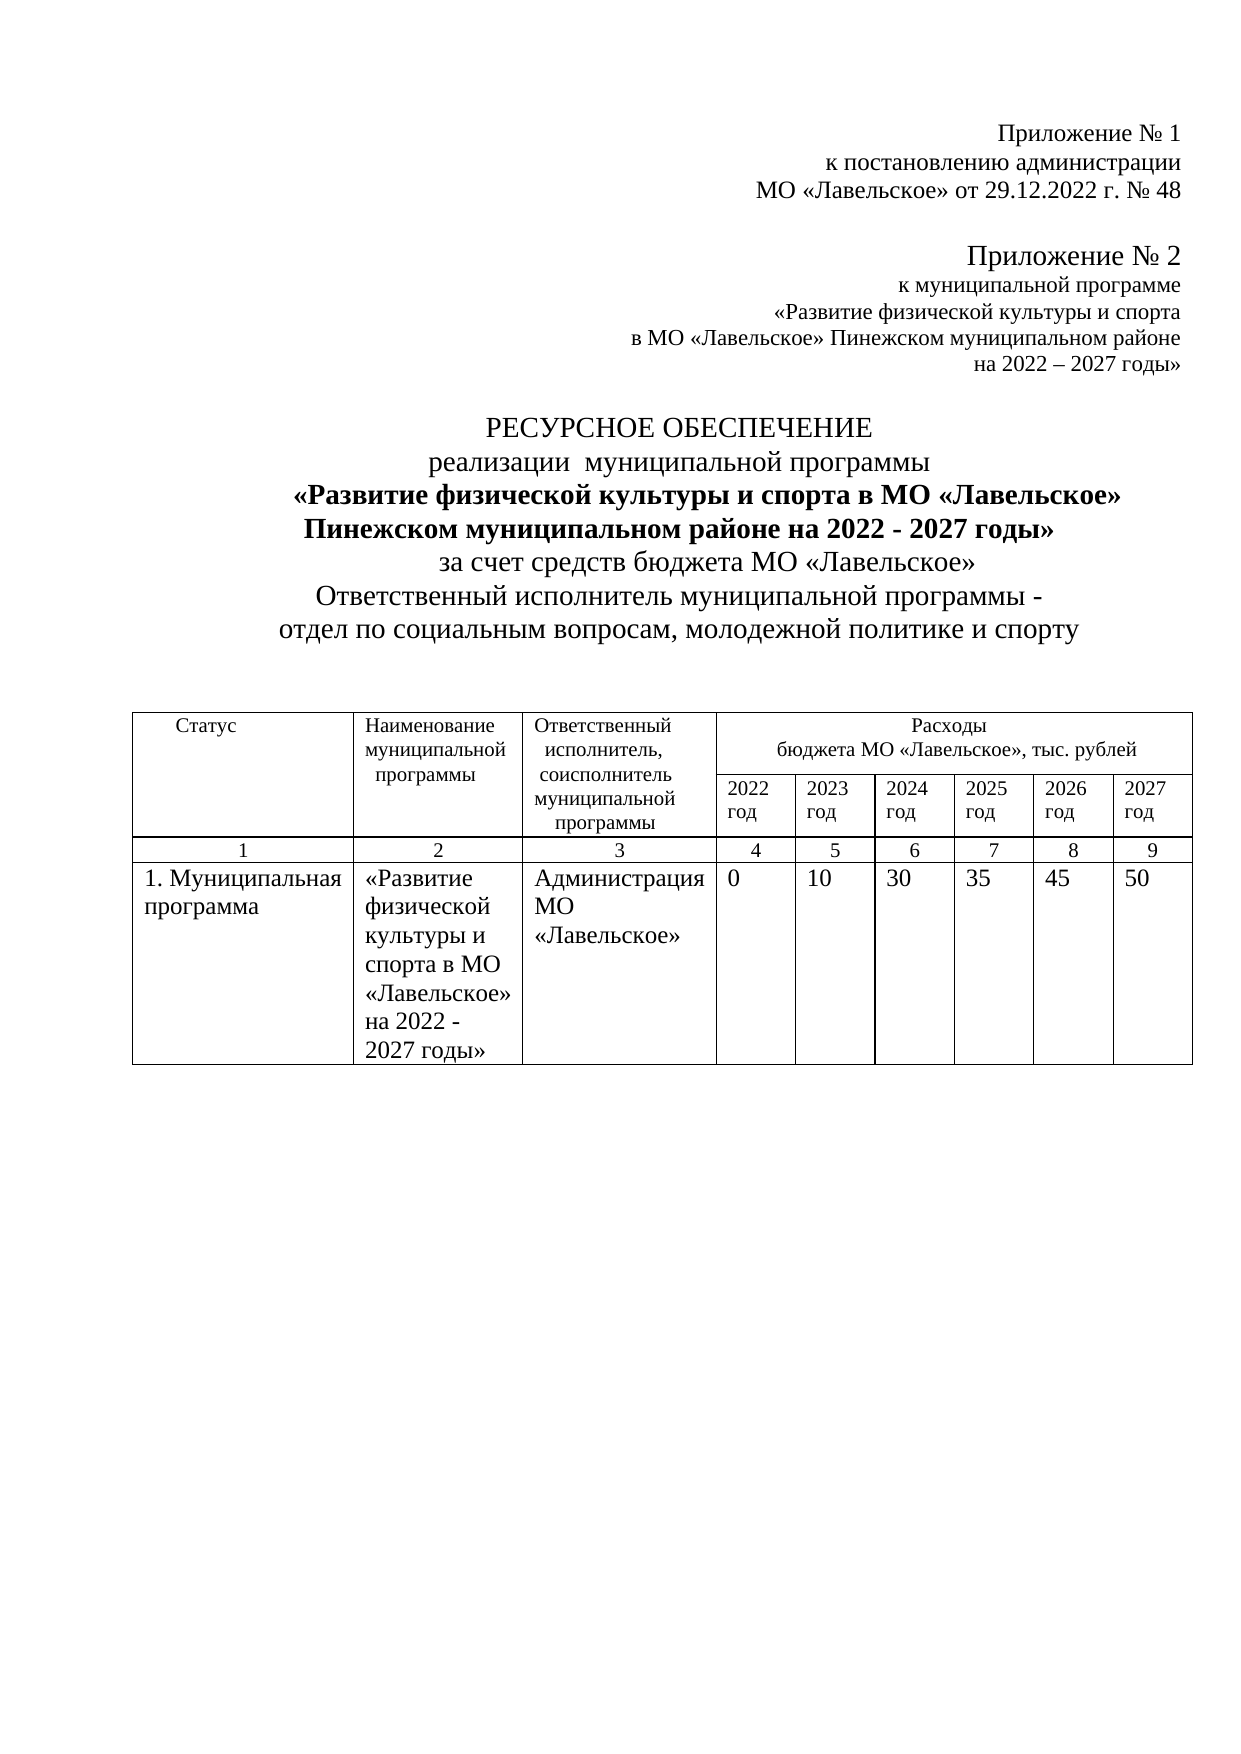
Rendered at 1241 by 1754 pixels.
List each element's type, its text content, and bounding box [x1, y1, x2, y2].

text в МО «Лавельское» Пинежском муниципальном районе [177, 324, 1181, 351]
text Приложение № 1 [177, 118, 1181, 147]
text к муниципальной программе [177, 271, 1181, 298]
table_cell 0 [717, 863, 795, 1064]
table_cell 2 [354, 838, 522, 862]
table_cell 5 [796, 838, 874, 862]
table_cell 10 [796, 863, 874, 1064]
table_cell 35 [955, 863, 1033, 1064]
table_cell 6 [876, 838, 954, 862]
text МО «Лавельское» от 29.12.2022 г. № 48 [177, 176, 1181, 204]
table_header Статус [133, 713, 353, 836]
table_cell 30 [876, 863, 954, 1064]
table_cell 7 [955, 838, 1033, 862]
table_header Расходы бюджета МО «Лавельское», тыс. рублей [717, 713, 1192, 774]
text «Развитие физической культуры и спорта [177, 298, 1181, 324]
table_header Ответственный исполнитель, соисполнитель муниципальной программы [523, 713, 716, 836]
table_cell 1. Муниципальная программа [133, 863, 353, 1064]
text «Развитие физической культуры и спорта в МО «Лавельское» Пинежском муниципальном районе на 2022 - 2027 годы» [177, 477, 1181, 544]
text Ответственный исполнитель муниципальной программы - [177, 578, 1181, 612]
table_cell Администрация МО «Лавельское» [523, 863, 716, 1064]
table_cell 1 [133, 838, 353, 862]
table_cell 9 [1114, 838, 1192, 862]
table_cell «Развитие физической культуры и спорта в МО «Лавельское» на 2022 - 2027 годы» [354, 863, 522, 1064]
text за счет средств бюджета МО «Лавельское» [177, 544, 1181, 578]
table_cell 2027 год [1114, 775, 1192, 836]
table_cell 2023 год [796, 775, 874, 836]
table_cell 4 [717, 838, 795, 862]
table_cell 2026 год [1034, 775, 1113, 836]
text на 2022 – 2027 годы» [177, 351, 1181, 377]
text РЕСУРСНОЕ ОБЕСПЕЧЕНИЕ [177, 410, 1181, 444]
table_header Наименование муниципальной программы [354, 713, 522, 836]
table_cell 3 [523, 838, 716, 862]
text Приложение № 2 [177, 238, 1181, 271]
table_cell 45 [1034, 863, 1113, 1064]
text к постановлению администрации [177, 147, 1181, 176]
table_cell 2022 год [717, 775, 795, 836]
text реализации муниципальной программы [177, 444, 1181, 477]
table_cell 2025 год [955, 775, 1033, 836]
table_cell 50 [1114, 863, 1192, 1064]
text отдел по социальным вопросам, молодежной политике и спорту [177, 612, 1181, 645]
table_cell 2024 год [876, 775, 954, 836]
table_cell 8 [1034, 838, 1113, 862]
